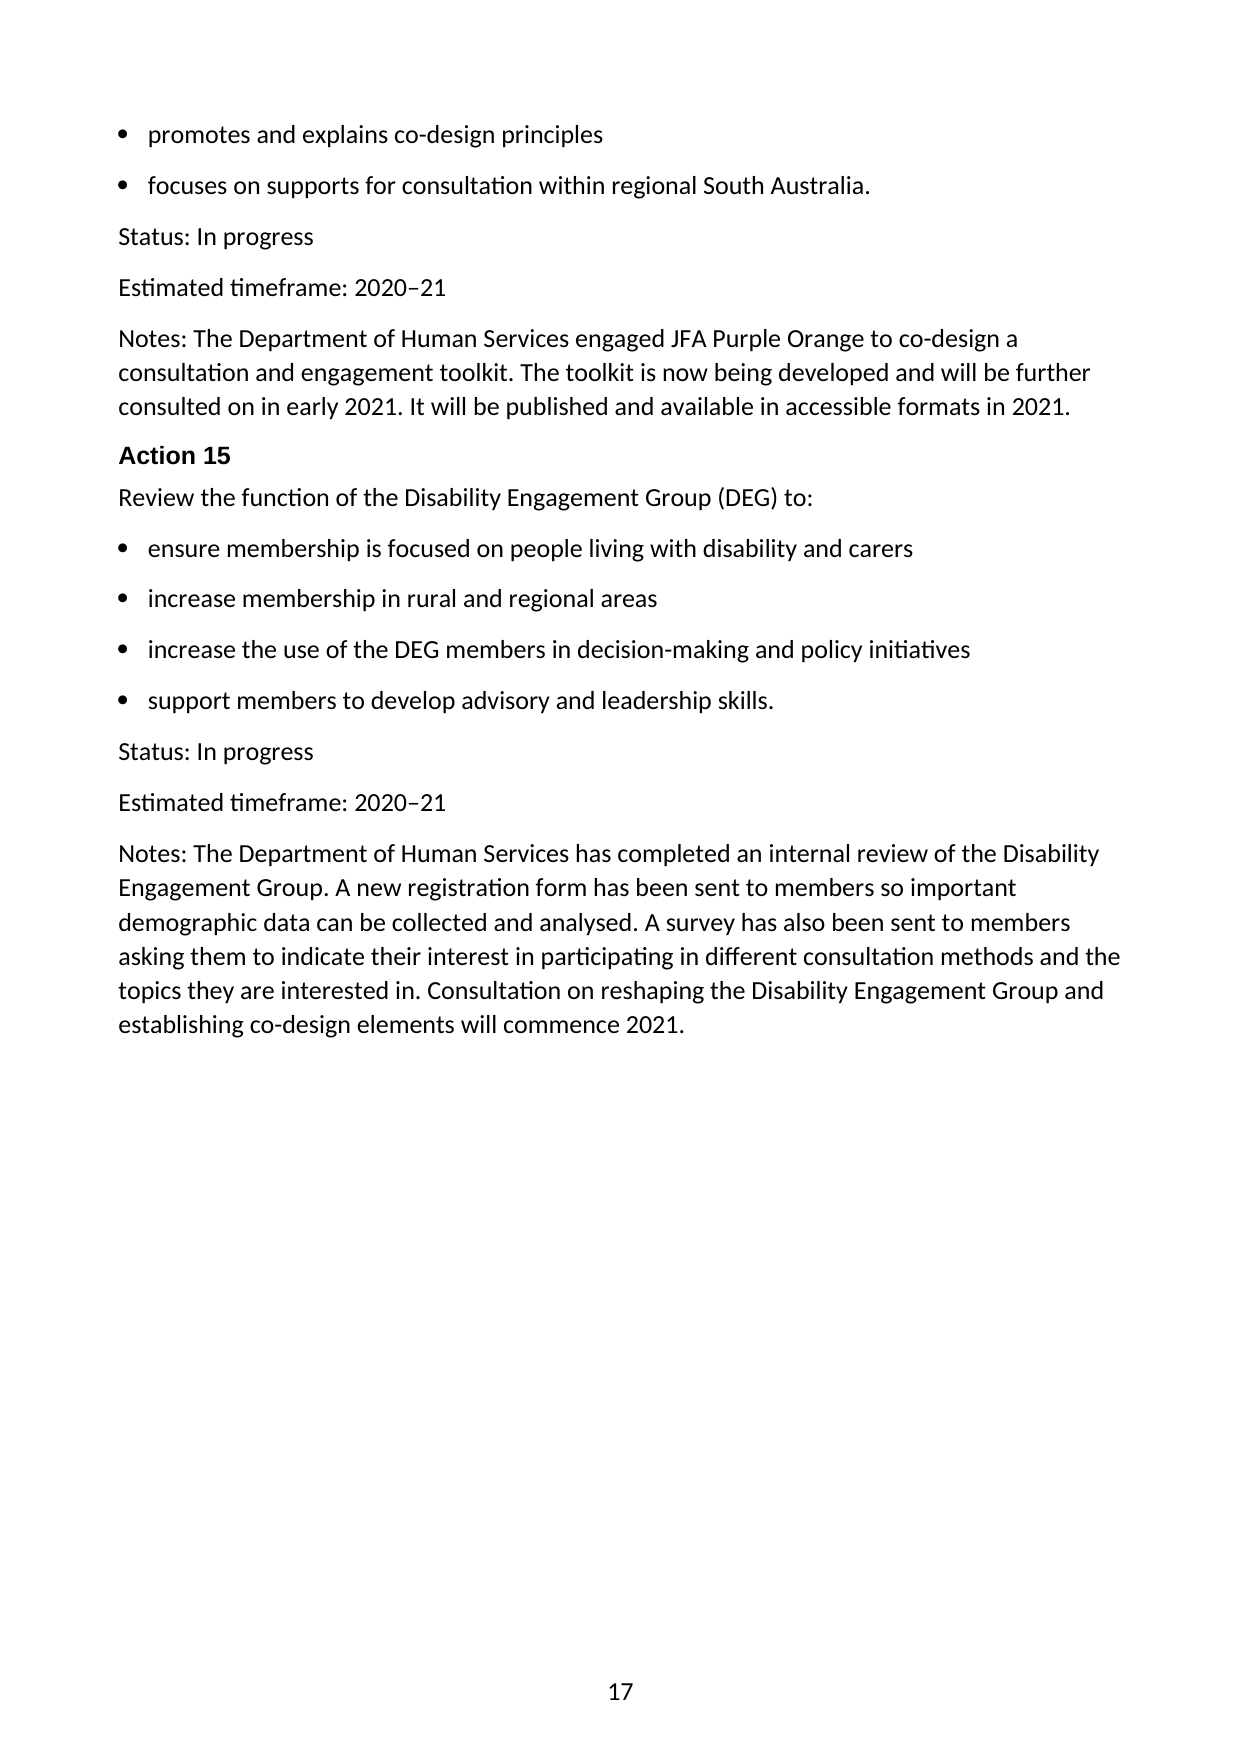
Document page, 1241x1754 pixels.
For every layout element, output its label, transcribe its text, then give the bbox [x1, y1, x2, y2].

text Status: In progress [118, 735, 1122, 767]
text Notes: The Department of Human Services has completed an internal review of the Disability Engagement Group. A new registration form has been sent to members so important demographic data can be collected and analysed. A survey has also been sent to members asking them to indicate their interest in participating in different consultation methods and the topics they are interested in. Consultation on reshaping the Disability Engagement Group and establishing co-design elements will commence 2021. [118, 837, 1122, 1040]
text promotes and explains co-design principles [118, 118, 1122, 150]
subtitle Action 15 [118, 441, 1122, 470]
text ensure membership is focused on people living with disability and carers [118, 532, 1122, 563]
text support members to develop advisory and leadership skills. [118, 684, 1122, 716]
text Estimated timeframe: 2020–21 [118, 786, 1122, 818]
text Review the function of the Disability Engagement Group (DEG) to: [118, 481, 1122, 512]
text Estimated timeframe: 2020–21 [118, 271, 1122, 303]
text increase the use of the DEG members in decision-making and policy initiatives [118, 633, 1122, 665]
text increase membership in rural and regional areas [118, 583, 1122, 614]
text Notes: The Department of Human Services engaged JFA Purple Orange to co-design a consultation and engagement toolkit. The toolkit is now being developed and will be further consulted on in early 2021. It will be published and available in accessible formats in 2021. [118, 322, 1122, 422]
text focuses on supports for consultation within regional South Australia. [118, 169, 1122, 201]
text Status: In progress [118, 220, 1122, 252]
